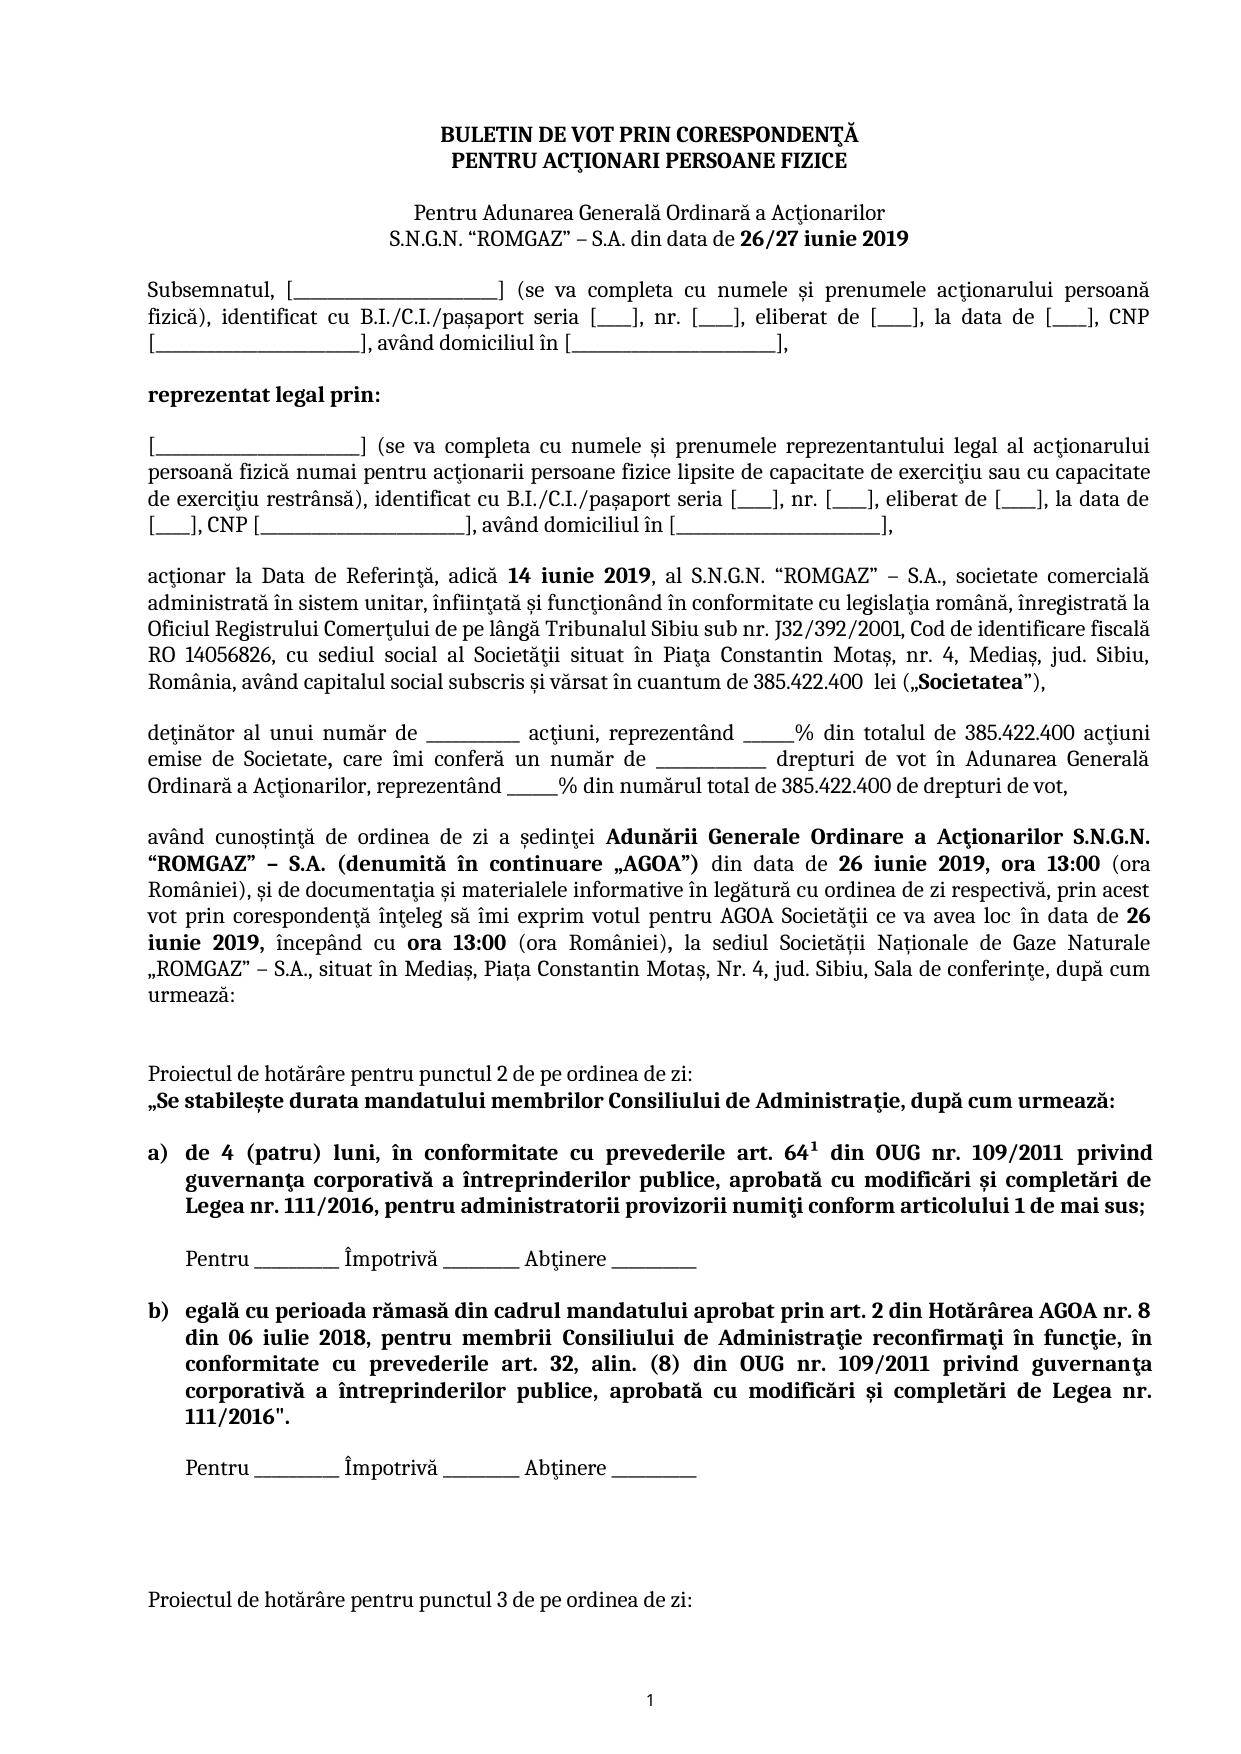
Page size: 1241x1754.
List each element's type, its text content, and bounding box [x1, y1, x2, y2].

text PENTRU ACŢIONARI PERSOANE FIZICE [148, 148, 1151, 174]
text [________________________] (se va completa cu numele şi prenumele reprezentantului legal al acţionarului persoană fizică numai pentru acţionarii persoane fizice lipsite de capacitate de exerciţiu sau cu capacitate de exerciţiu restrânsă), identificat cu B.I./C.I./paşaport seria [____], nr. [____], eliberat de [____], la data de [____], CNP [________________________], având domiciliul în [________________________], [148, 433, 1151, 538]
text S.N.G.N. “ROMGAZ” – S.A. din data de 26/27 iunie 2019 [148, 226, 1151, 252]
list Pentru __________ Împotrivă _________ Abţinere __________ [185, 1246, 1153, 1272]
text Proiectul de hotărâre pentru punctul 2 de pe ordinea de zi: [148, 1061, 1151, 1087]
text Pentru __________ Împotrivă _________ Abţinere __________ [185, 1455, 1151, 1481]
text având cunoştinţă de ordinea de zi a şedinţei Adunării Generale Ordinare a Acţionarilor S.N.G.N. “ROMGAZ” – S.A. (denumită în continuare „AGOA”) din data de 26 iunie 2019, ora 13:00 (ora României), şi de documentaţia şi materialele informative în legătură cu ordinea de zi respectivă, prin acest vot prin corespondenţă înţeleg să îmi exprim votul pentru AGOA Societăţii ce va avea loc în data de 26 iunie 2019, începând cu ora 13:00 (ora României), la sediul Societății Naționale de Gaze Naturale „ROMGAZ” – S.A., situat în Mediaş, Piața Constantin Motaș, Nr. 4, jud. Sibiu, Sala de conferinţe, după cum urmează: [148, 824, 1151, 1008]
text Pentru Adunarea Generală Ordinară a Acţionarilor [148, 199, 1151, 226]
list egală cu perioada rămasă din cadrul mandatului aprobat prin art. 2 din Hotărârea AGOA nr. 8 din 06 iulie 2018, pentru membrii Consiliului de Administraţie reconfirmaţi în funcţie, în conformitate cu prevederile art. 32, alin. (8) din OUG nr. 109/2011 privind guvernanţa corporativă a întreprinderilor publice, aprobată cu modificări şi completări de Legea nr. 111/2016". [148, 1298, 1153, 1430]
text reprezentat legal prin: [148, 381, 1151, 408]
text BULETIN DE VOT PRIN CORESPONDENŢĂ [148, 122, 1151, 148]
text Subsemnatul, [________________________] (se va completa cu numele şi prenumele acţionarului persoană fizică), identificat cu B.I./C.I./paşaport seria [____], nr. [____], eliberat de [____], la data de [____], CNP [________________________], având domiciliul în [________________________], [148, 277, 1151, 356]
text Proiectul de hotărâre pentru punctul 3 de pe ordinea de zi: [148, 1587, 1151, 1613]
text deţinător al unui număr de ___________ acţiuni, reprezentând ______% din totalul de 385.422.400 acţiuni emise de Societate, care îmi conferă un număr de _____________ drepturi de vot în Adunarea Generală Ordinară a Acţionarilor, reprezentând ______% din numărul total de 385.422.400 de drepturi de vot, [148, 720, 1151, 799]
text „Se stabileşte durata mandatului membrilor Consiliului de Administraţie, după cum urmează: [148, 1087, 1153, 1114]
text acţionar la Data de Referinţă, adică 14 iunie 2019, al S.N.G.N. “ROMGAZ” – S.A., societate comercială administrată în sistem unitar, înfiinţată şi funcţionând în conformitate cu legislaţia română, înregistrată la Oficiul Registrului Comerţului de pe lângă Tribunalul Sibiu sub nr. J32/392/2001, Cod de identificare fiscală RO 14056826, cu sediul social al Societăţii situat în Piaţa Constantin Motaş, nr. 4, Mediaş, jud. Sibiu, România, având capitalul social subscris şi vărsat în cuantum de 385.422.400 lei („Societatea”), [148, 563, 1151, 695]
list de 4 (patru) luni, în conformitate cu prevederile art. 64¹ din OUG nr. 109/2011 privind guvernanţa corporativă a întreprinderilor publice, aprobată cu modificări şi completări de Legea nr. 111/2016, pentru administratorii provizorii numiţi conform articolului 1 de mai sus; [148, 1140, 1153, 1219]
